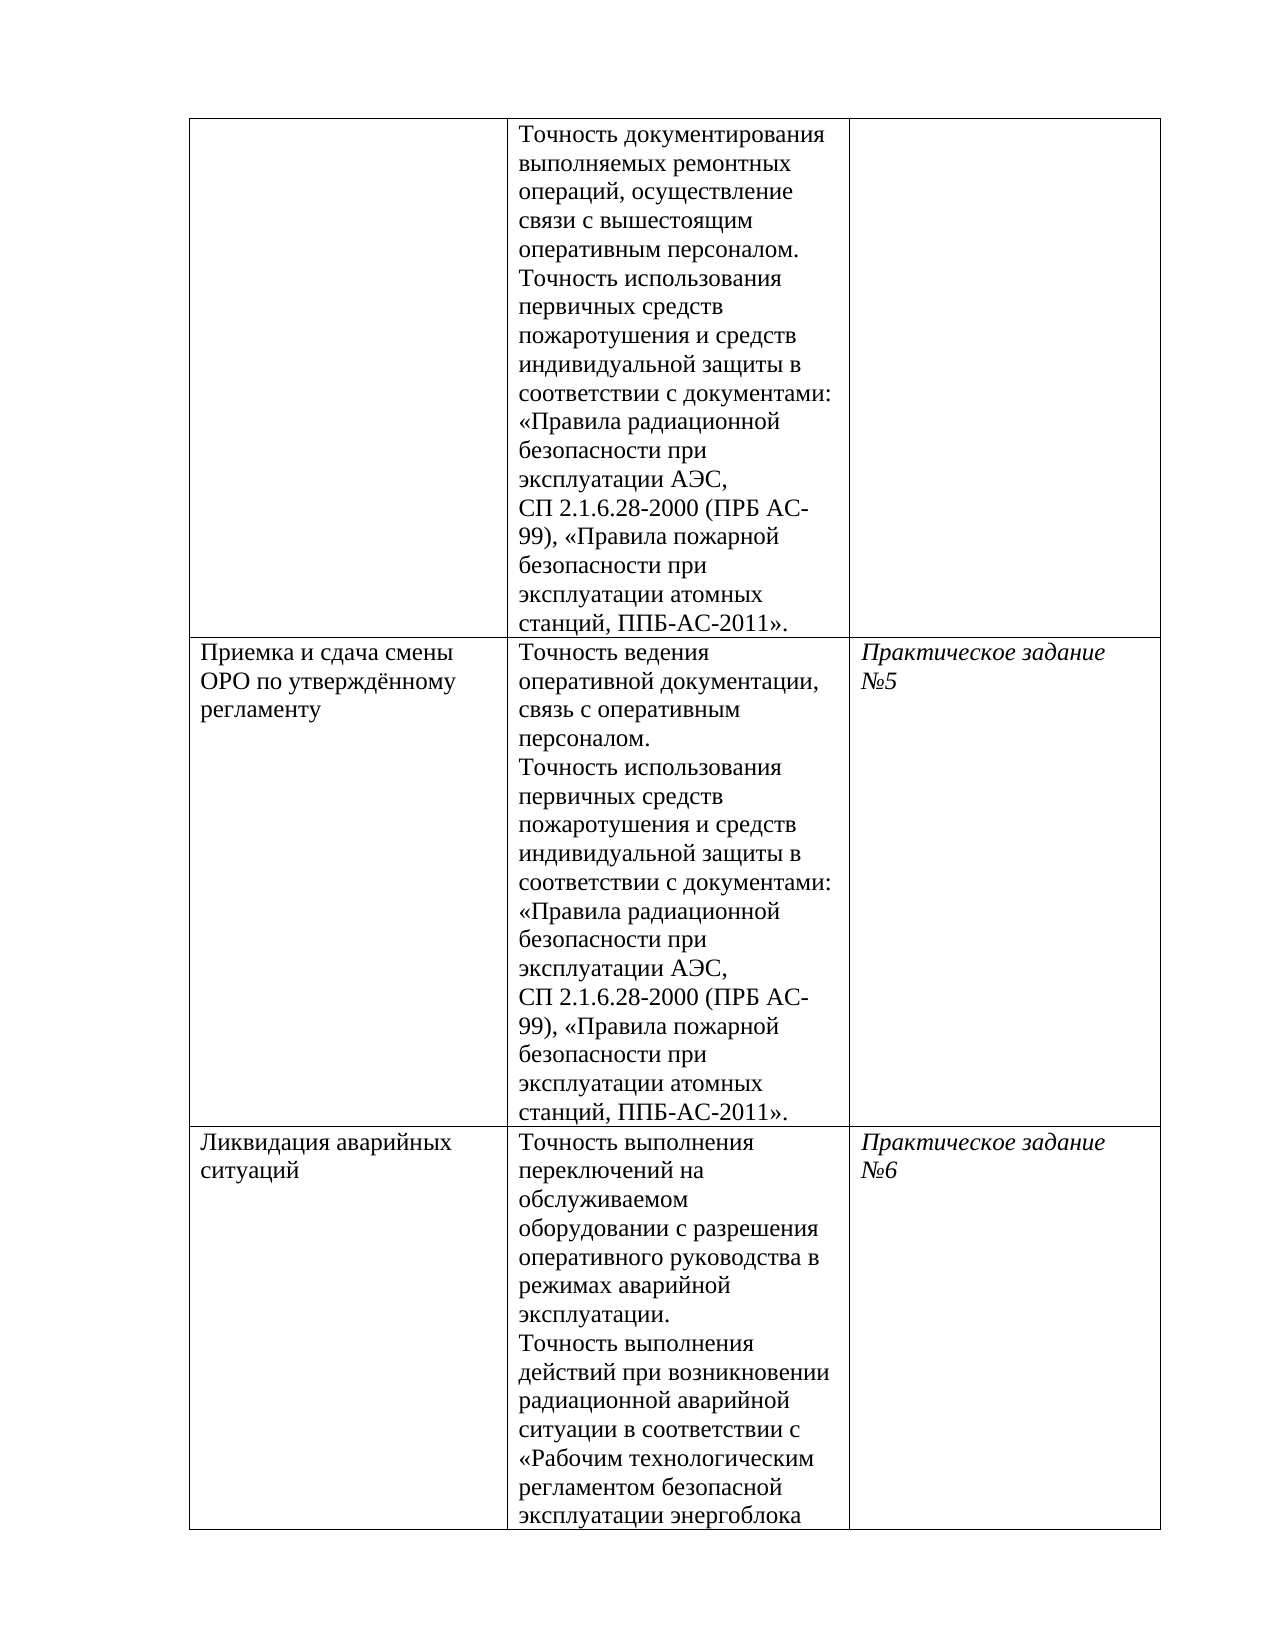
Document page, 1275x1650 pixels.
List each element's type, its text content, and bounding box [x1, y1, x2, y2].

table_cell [190, 1127, 507, 1529]
table_cell Приемка и сдача смены ОРО по утверждённому регламенту [190, 638, 507, 1126]
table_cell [850, 119, 1160, 636]
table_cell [190, 119, 507, 636]
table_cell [508, 1127, 849, 1529]
table_cell Точность ведения оперативной документации, связь с оперативным персоналом. Точность использования первичных средств пожаротушения и средств индивидуальной защиты в соответствии с документами: «Правила радиационной безопасности при эксплуатации АЭС, СП 2.1.6.28-2000 (ПРБ АС-99), «Правила пожарной безопасности при эксплуатации атомных станций, ППБ-АС-2011». [508, 638, 849, 1126]
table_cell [850, 1127, 1160, 1529]
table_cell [508, 119, 849, 636]
table_cell Практическое задание №5 [850, 638, 1160, 1126]
